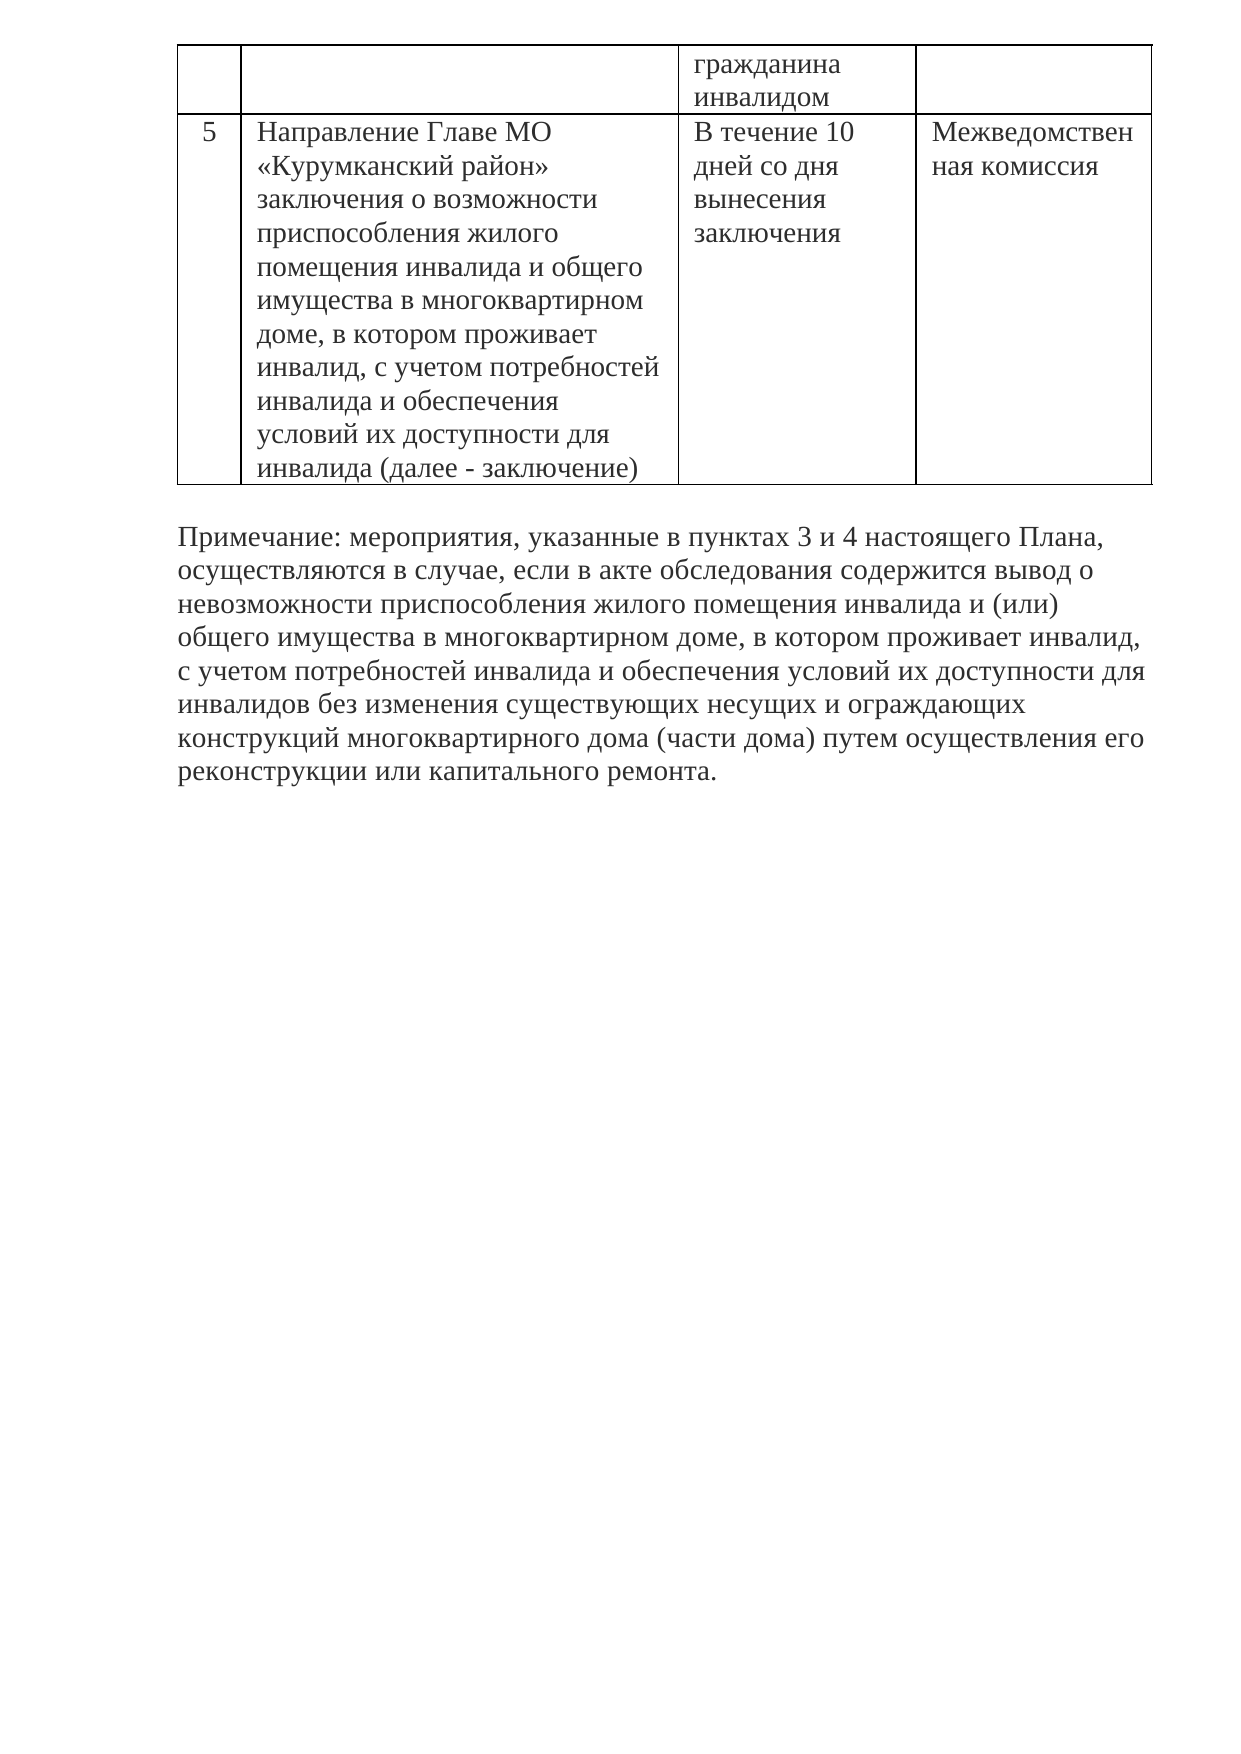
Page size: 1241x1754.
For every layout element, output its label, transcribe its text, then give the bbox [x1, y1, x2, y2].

table_cell 4 [178, 46, 240, 113]
text Примечание: мероприятия, указанные в пунктах 3 и 4 настоящего Плана, осуществляются в случае, если в акте обследования содержится вывод о невозможности приспособления жилого помещения инвалида и (или) общего имущества в многоквартирном доме, в котором проживает инвалид, с учетом потребностей инвалида и обеспечения условий их доступности для инвалидов без изменения существующих несущих и ограждающих конструкций многоквартирного дома (части дома) путем осуществления его реконструкции или капитального ремонта. [177, 485, 1152, 787]
table_cell 5 [178, 115, 240, 483]
table_cell Направление Главе МО «Курумканский район» заключения о возможности приспособления жилого помещения инвалида и общего имущества в многоквартирном доме, в котором проживает инвалид, с учетом потребностей инвалида и обеспечения условий их доступности для инвалида (далее - заключение) [242, 115, 678, 483]
table_cell В течение 10 дней со дня вынесения заключения [679, 115, 915, 483]
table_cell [917, 115, 1151, 483]
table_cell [917, 46, 1151, 113]
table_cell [679, 46, 915, 113]
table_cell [242, 46, 678, 113]
